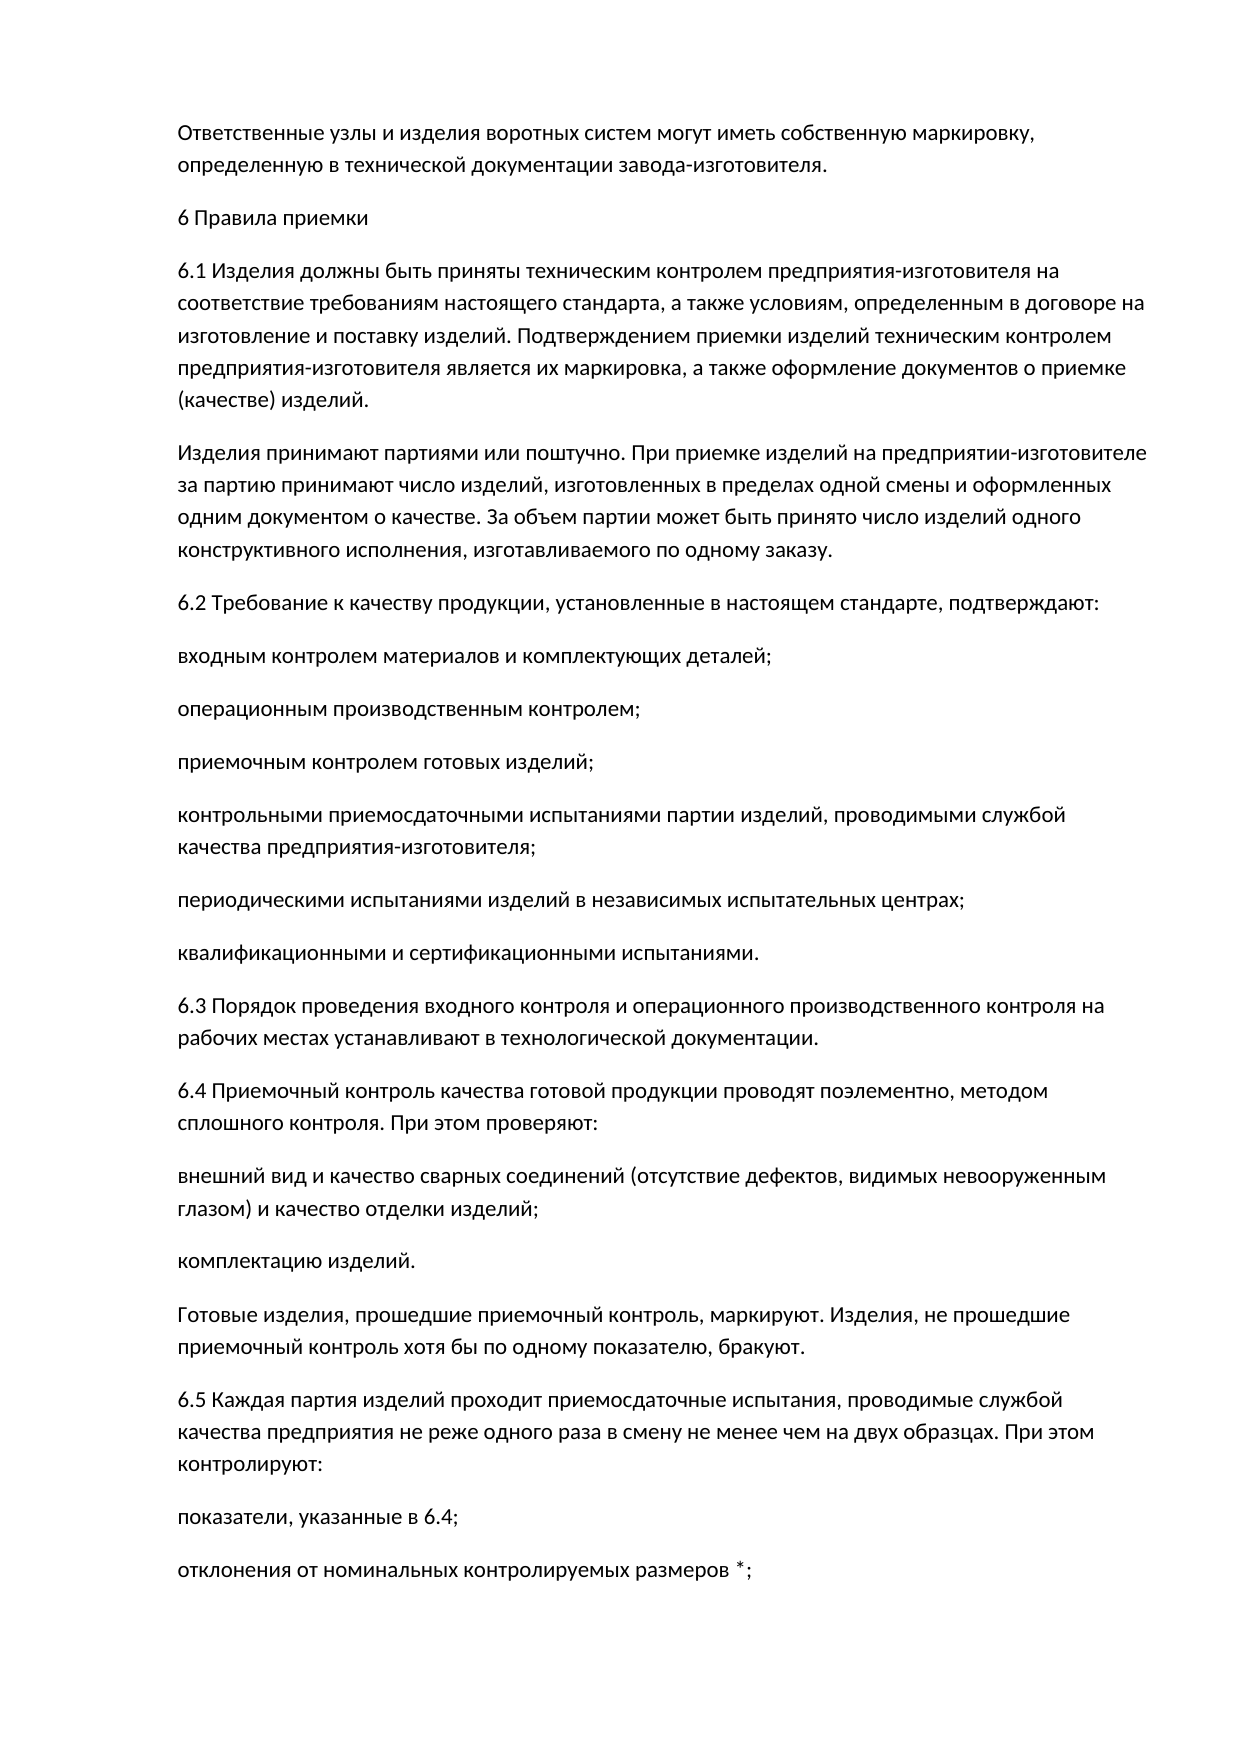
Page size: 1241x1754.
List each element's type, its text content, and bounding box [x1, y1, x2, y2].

text 6 Правила приемки [177, 203, 1152, 231]
text 6.3 Порядок проведения входного контроля и операционного производственного контроля на рабочих местах устанавливают в технологической документации. [177, 991, 1152, 1051]
text Готовые изделия, прошедшие приемочный контроль, маркируют. Изделия, не прошедшие приемочный контроль хотя бы по одному показателю, бракуют. [177, 1300, 1152, 1360]
text 6.4 Приемочный контроль качества готовой продукции проводят поэлементно, методом сплошного контроля. При этом проверяют: [177, 1076, 1152, 1136]
text входным контролем материалов и комплектующих деталей; [177, 641, 1152, 669]
text Изделия принимают партиями или поштучно. При приемке изделий на предприятии-изготовителе за партию принимают число изделий, изготовленных в пределах одной смены и оформленных одним документом о качестве. За объем партии может быть принято число изделий одного конструктивного исполнения, изготавливаемого по одному заказу. [177, 438, 1152, 563]
text отклонения от номинальных контролируемых размеров *; [177, 1555, 1152, 1583]
text 6.5 Каждая партия изделий проходит приемосдаточные испытания, проводимые службой качества предприятия не реже одного раза в смену не менее чем на двух образцах. При этом контролируют: [177, 1385, 1152, 1477]
text Ответственные узлы и изделия воротных систем могут иметь собственную маркировку, определенную в технической документации завода-изготовителя. [177, 118, 1152, 178]
text 6.2 Требование к качеству продукции, установленные в настоящем стандарте, подтверждают: [177, 588, 1152, 616]
text комплектацию изделий. [177, 1247, 1152, 1275]
text 6.1 Изделия должны быть приняты техническим контролем предприятия-изготовителя на соответствие требованиям настоящего стандарта, а также условиям, определенным в договоре на изготовление и поставку изделий. Подтверждением приемки изделий техническим контролем предприятия-изготовителя является их маркировка, а также оформление документов о приемке (качестве) изделий. [177, 256, 1152, 413]
text квалификационными и сертификационными испытаниями. [177, 938, 1152, 966]
text внешний вид и качество сварных соединений (отсутствие дефектов, видимых невооруженным глазом) и качество отделки изделий; [177, 1161, 1152, 1222]
text приемочным контролем готовых изделий; [177, 747, 1152, 775]
text периодическими испытаниями изделий в независимых испытательных центрах; [177, 885, 1152, 913]
text контрольными приемосдаточными испытаниями партии изделий, проводимыми службой качества предприятия-изготовителя; [177, 800, 1152, 860]
text операционным производственным контролем; [177, 694, 1152, 722]
text показатели, указанные в 6.4; [177, 1502, 1152, 1530]
